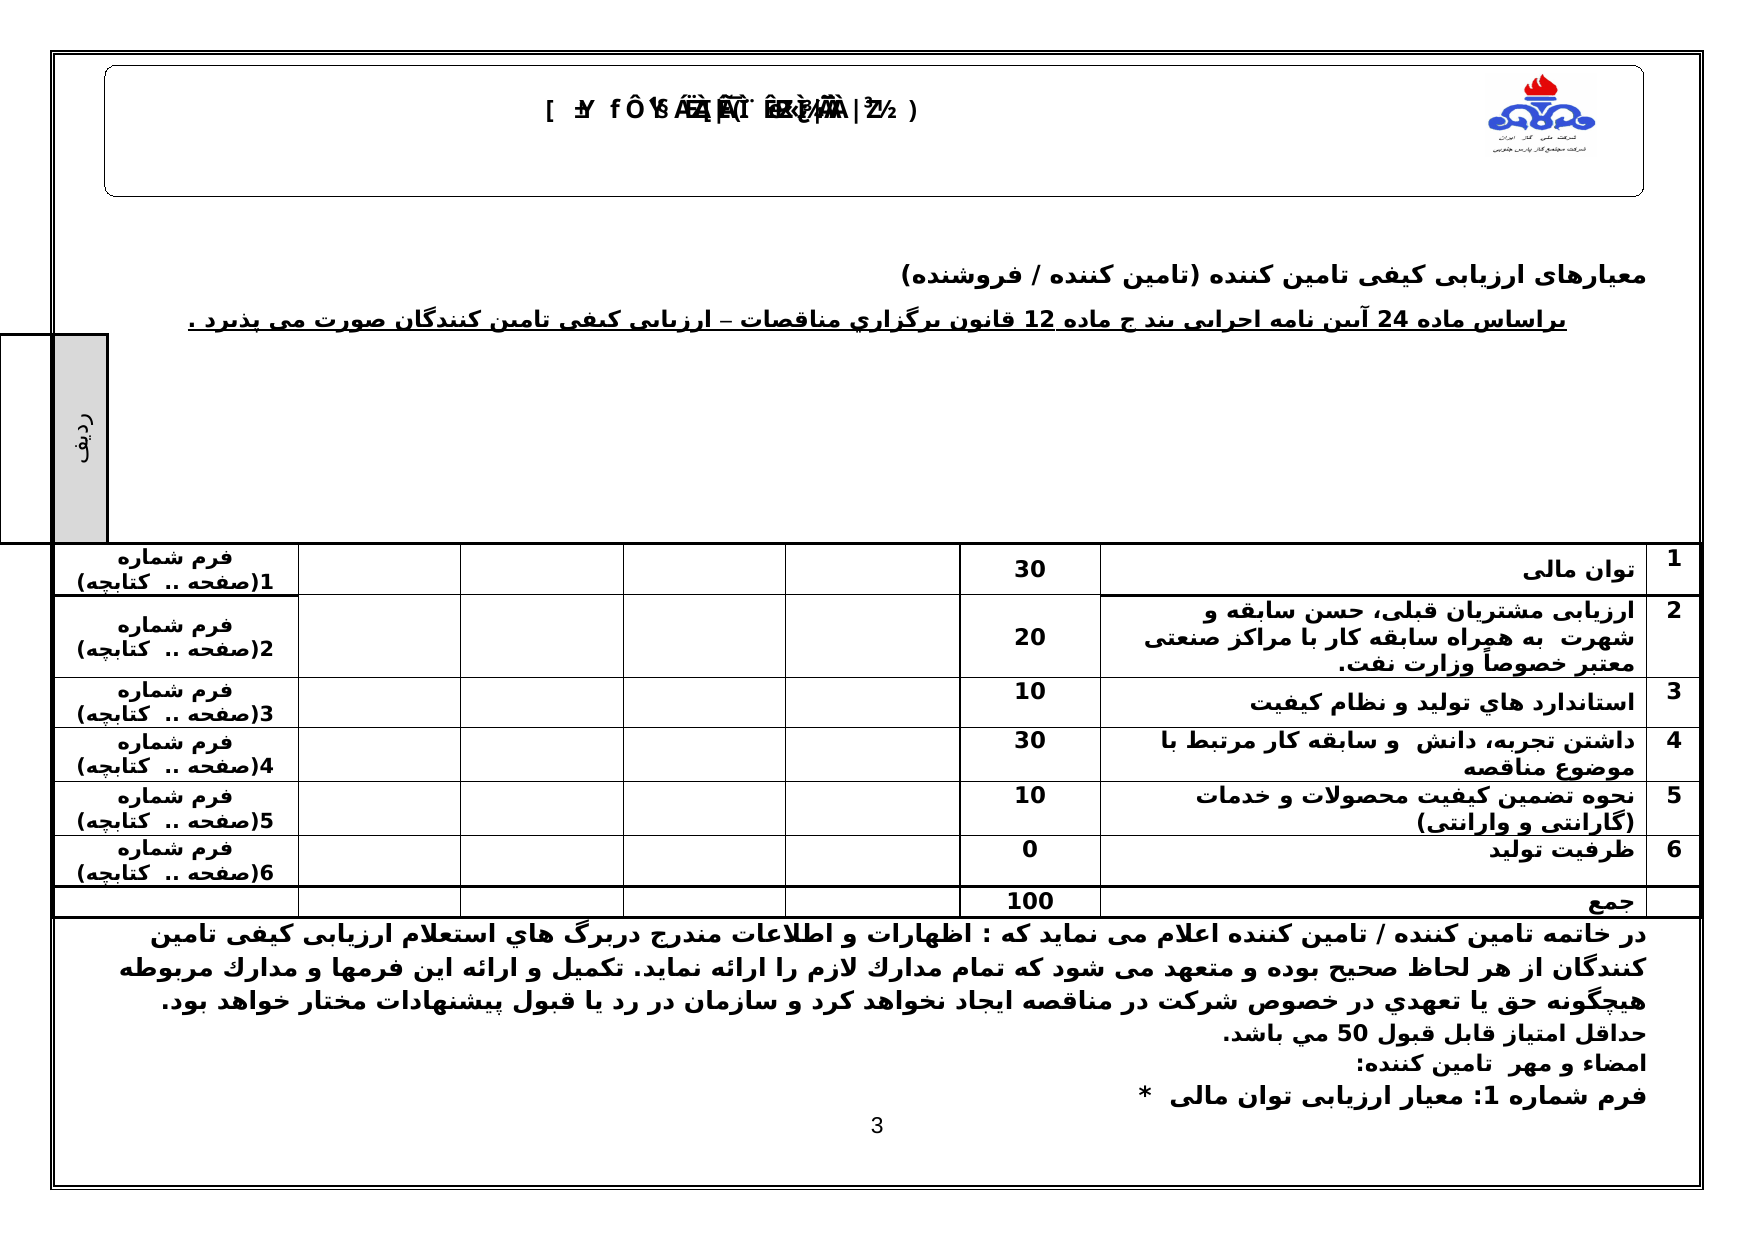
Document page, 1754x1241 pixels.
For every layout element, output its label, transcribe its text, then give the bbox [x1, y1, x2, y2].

table_cell [461, 728, 623, 781]
table_cell [461, 782, 623, 835]
table_cell [461, 595, 623, 677]
table_cell 1 [1647, 545, 1699, 594]
table_cell [299, 836, 460, 885]
table_cell فرم شماره 3(صفحه .. كتابچه) [55, 678, 298, 727]
text معیارهای ارزیابی کیفی تامین کننده (تامين كننده / فروشنده) [106, 260, 1648, 289]
table_cell [786, 728, 959, 781]
table_cell فرم شماره 2(صفحه .. كتابچه) [55, 597, 298, 677]
table_cell [624, 888, 785, 916]
table_cell فرم شماره 1(صفحه .. كتابچه) [55, 545, 298, 594]
table_cell [299, 782, 460, 835]
table_cell فرم شماره 4(صفحه .. كتابچه) [55, 728, 298, 781]
table_cell [624, 782, 785, 835]
text امضاء و مهر تامين كننده: [106, 1051, 1648, 1077]
table_cell [461, 888, 623, 916]
table_cell ظرفیت تولید [1101, 836, 1646, 885]
table_header ردیف [55, 336, 106, 542]
table_cell 3 [1647, 678, 1699, 727]
table_cell 0 [961, 836, 1100, 885]
table_cell [1647, 888, 1699, 916]
table_cell فرم شماره 6(صفحه .. كتابچه) [55, 836, 298, 885]
table_cell [624, 595, 785, 677]
table_cell ارزیابی مشتریان قبلی، حسن سابقه و شهرت به همراه سابقه کار با مراکز صنعتی معتبر خصوصاً وزارت نفت. [1101, 597, 1646, 677]
table_cell [624, 728, 785, 781]
table_cell 20 [961, 595, 1100, 677]
picture [1485, 73, 1597, 157]
table_cell [624, 545, 785, 594]
table_cell [786, 782, 959, 835]
table_cell 10 [961, 678, 1100, 727]
table_cell استاندارد هاي تولید و نظام کیفیت [1101, 678, 1646, 727]
table_cell [786, 595, 959, 677]
table_cell [786, 678, 959, 727]
table_cell [624, 678, 785, 727]
table_cell 30 [961, 728, 1100, 781]
table_cell 10 [961, 782, 1100, 835]
table_cell داشتن تجربه، دانش و سابقه کار مرتبط با موضوع مناقصه [1101, 728, 1646, 781]
text فرم شماره 1: معیار ارزیابی توان مالی * [106, 1081, 1648, 1110]
table_cell [299, 888, 460, 916]
table_cell 100 [961, 888, 1100, 916]
text حداقل امتياز قابل قبول 50 مي باشد. [106, 1020, 1648, 1047]
table_cell جمع [1101, 888, 1646, 916]
table_cell [786, 888, 959, 916]
table_cell نحوه تضمین کیفیت محصولات و خدمات (گارانتی و وارانتی) [1101, 782, 1646, 835]
table_cell توان مالی [1101, 545, 1646, 594]
text در خاتمه تامین کننده / تامين كننده اعلام می نماید که : اظهارات و اطلاعات مندرج دربرگ هاي استعلام ارزیابی کیفی تامین کنندگان از هر لحاظ صحیح بوده و متعهد می شود که تمام مدارك لازم را ارائه نماید. تکمیل و ارائه این فرمها و مدارك مربوطه هیچگونه حق یا تعهدي در خصوص شرکت در مناقصه ایجاد نخواهد کرد و سازمان در رد یا قبول پیشنهادات مختار خواهد بود. [106, 919, 1648, 1016]
table_cell [786, 545, 959, 594]
table_cell [299, 595, 460, 677]
table_cell [55, 888, 298, 916]
text براساس ماده 24 آیین نامه اجرایی بند ج ماده 12 قانون برگزاري مناقصات – ارزیابی کیفی تامین کنندگان صورت می پذیرد . [106, 306, 1648, 333]
table_cell [299, 545, 460, 594]
table_cell 2 [1647, 597, 1699, 677]
table_cell [461, 545, 623, 594]
table_cell [299, 728, 460, 781]
table_cell 4 [1647, 728, 1699, 781]
table_cell [461, 836, 623, 885]
table_cell [299, 678, 460, 727]
table_cell 30 [961, 545, 1100, 594]
table_cell [461, 678, 623, 727]
table_cell [624, 836, 785, 885]
table_cell 5 [1647, 782, 1699, 835]
table_cell فرم شماره 5(صفحه .. كتابچه) [55, 782, 298, 835]
table_cell [786, 836, 959, 885]
table_cell 6 [1647, 836, 1699, 885]
